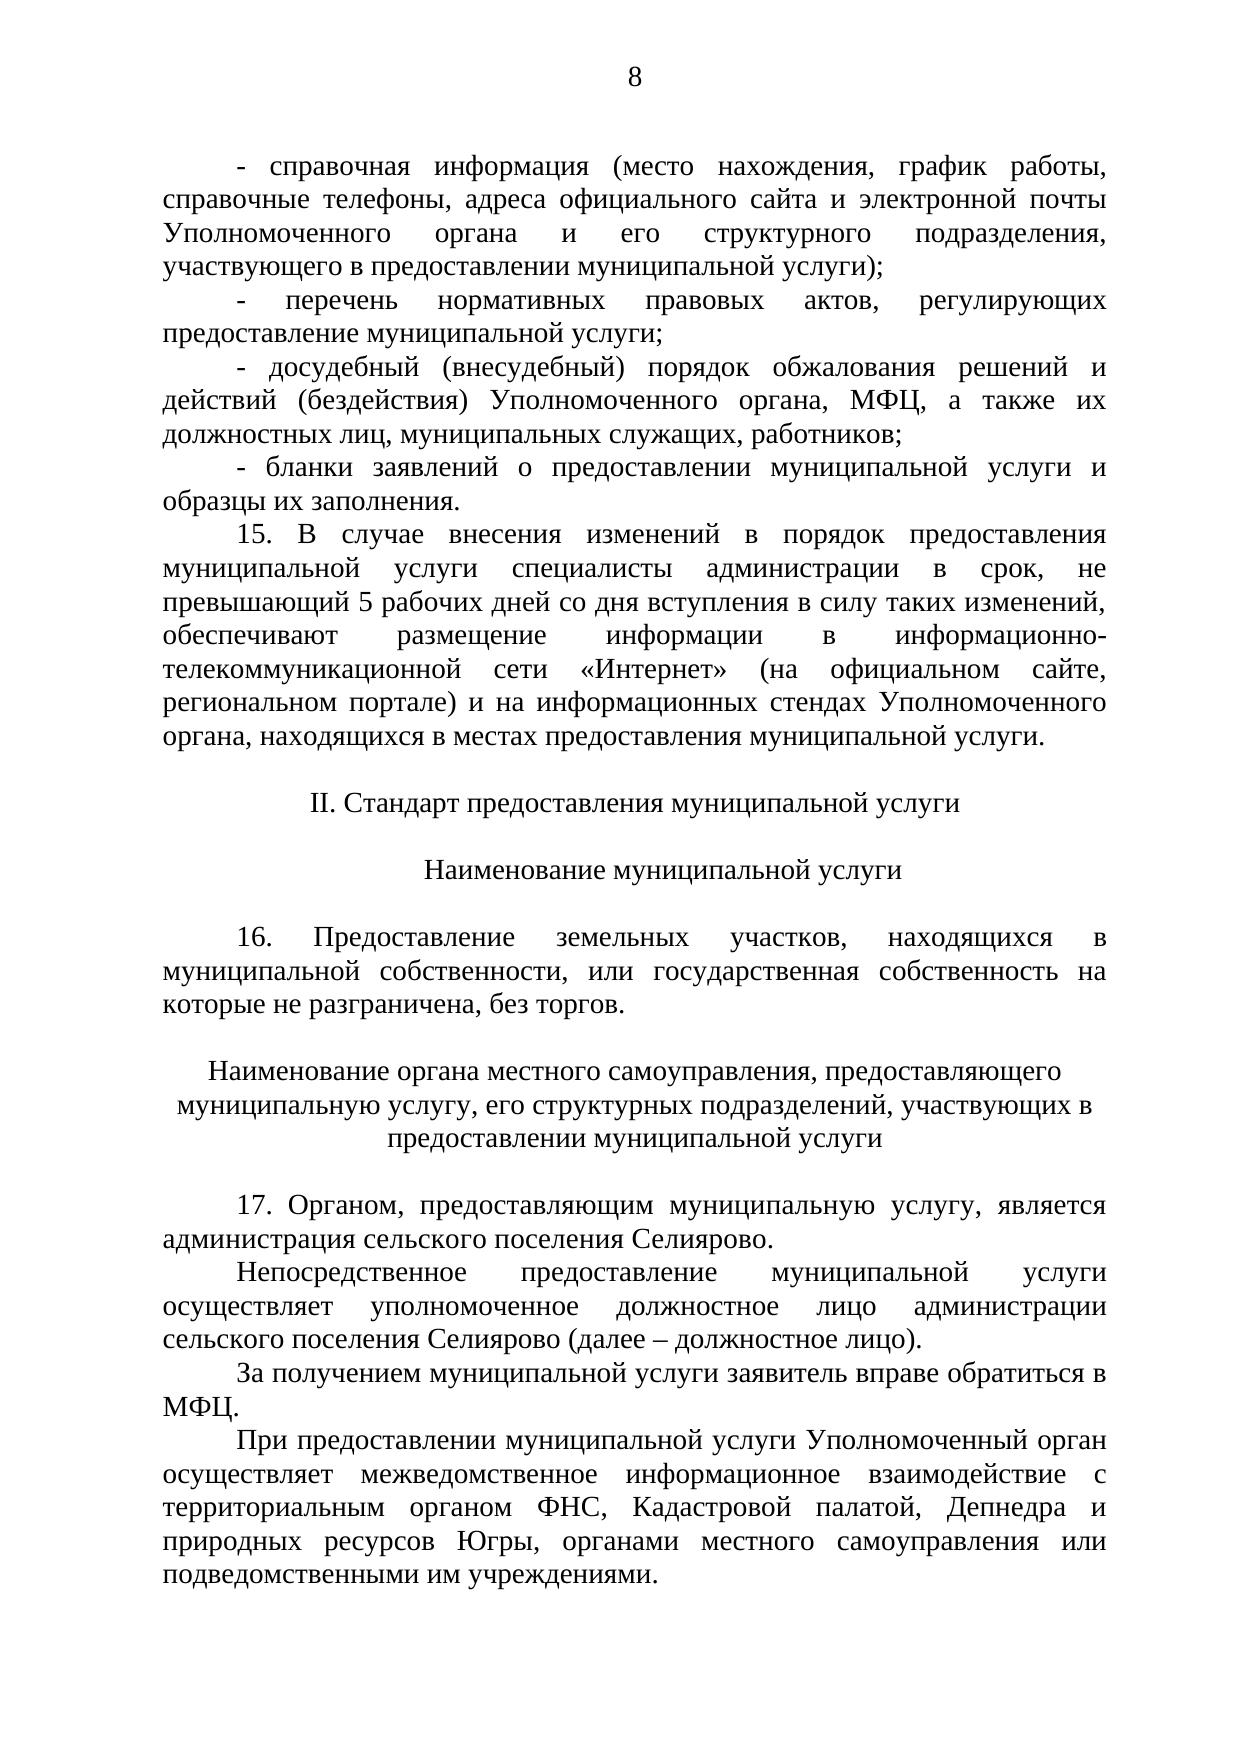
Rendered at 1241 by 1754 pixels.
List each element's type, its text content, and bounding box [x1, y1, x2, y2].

text При предоставлении муниципальной услуги Уполномоченный орган осуществляет межведомственное информационное взаимодействие с территориальным органом ФНС, Кадастровой палатой, Депнедра и природных ресурсов Югры, органами местного самоуправления или подведомственными им учреждениями. [162, 1422, 1107, 1590]
text - перечень нормативных правовых актов, регулирующих предоставление муниципальной услуги; [162, 282, 1107, 349]
text Наименование муниципальной услуги [162, 852, 1107, 886]
text За получением муниципальной услуги заявитель вправе обратиться в МФЦ. [162, 1355, 1107, 1422]
text II. Стандарт предоставления муниципальной услуги [162, 785, 1107, 818]
text Наименование органа местного самоуправления, предоставляющего муниципальную услугу, его структурных подразделений, участвующих в предоставлении муниципальной услуги [162, 1053, 1107, 1154]
text - бланки заявлений о предоставлении муниципальной услуги и образцы их заполнения. [162, 449, 1107, 517]
text - справочная информация (место нахождения, график работы, справочные телефоны, адреса официального сайта и электронной почты Уполномоченного органа и его структурного подразделения, участвующего в предоставлении муниципальной услуги); [162, 148, 1107, 282]
text 16. Предоставление земельных участков, находящихся в муниципальной собственности, или государственная собственность на которые не разграничена, без торгов. [162, 919, 1107, 1020]
text - досудебный (внесудебный) порядок обжалования решений и действий (бездействия) Уполномоченного органа, МФЦ, а также их должностных лиц, муниципальных служащих, работников; [162, 349, 1107, 449]
text 17. Органом, предоставляющим муниципальную услугу, является администрация сельского поселения Селиярово. [162, 1187, 1107, 1254]
text 15. В случае внесения изменений в порядок предоставления муниципальной услуги специалисты администрации в срок, не превышающий 5 рабочих дней со дня вступления в силу таких изменений, обеспечивают размещение информации в информационно-телекоммуникационной сети «Интернет» (на официальном сайте, региональном портале) и на информационных стендах Уполномоченного органа, находящихся в местах предоставления муниципальной услуги. [162, 517, 1107, 751]
text Непосредственное предоставление муниципальной услуги осуществляет уполномоченное должностное лицо администрации сельского поселения Селиярово (далее – должностное лицо). [162, 1254, 1107, 1355]
